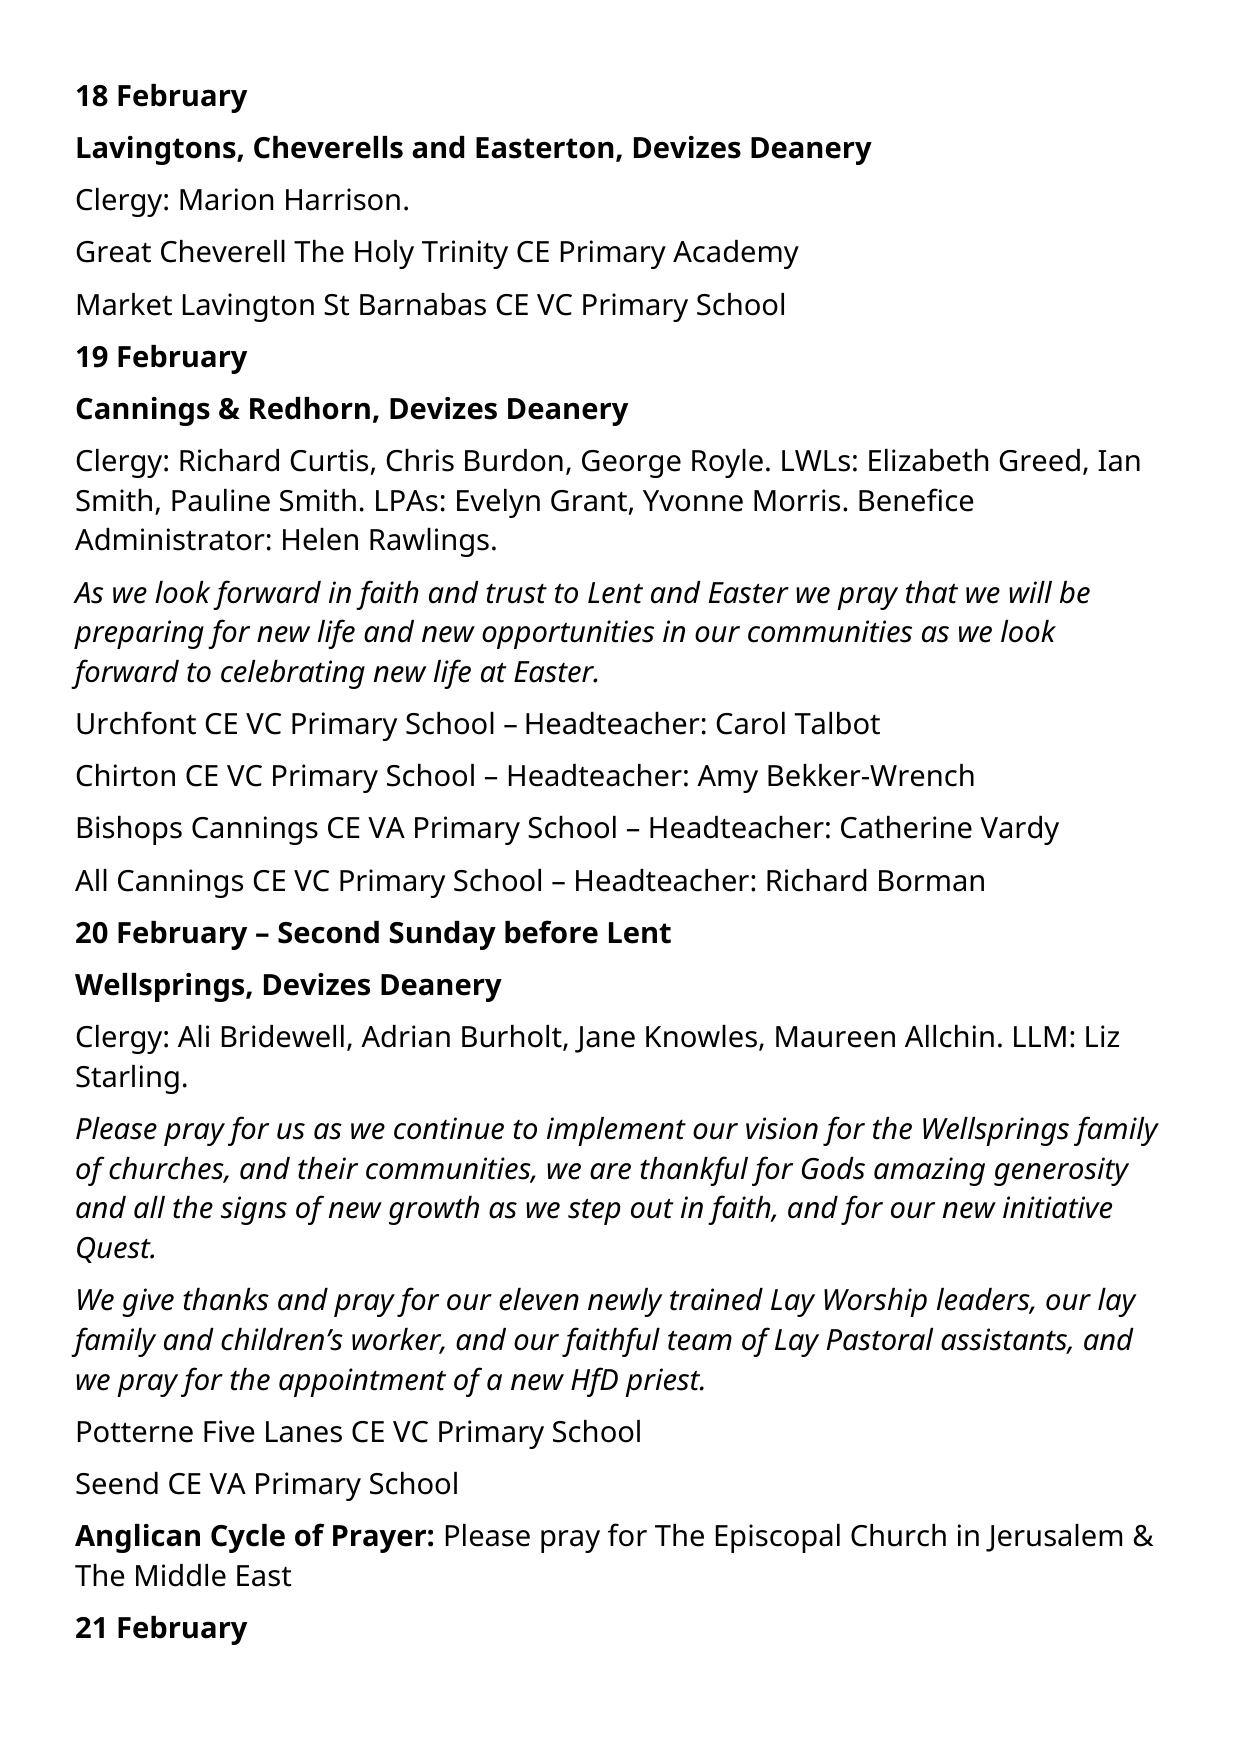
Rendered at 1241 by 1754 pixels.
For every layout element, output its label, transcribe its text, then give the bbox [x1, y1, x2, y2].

text 21 February [75, 1607, 1165, 1647]
text 20 February – Second Sunday before Lent [75, 912, 1165, 952]
text 18 February [75, 75, 1165, 115]
text Please pray for us as we continue to implement our vision for the Wellsprings family of churches, and their communities, we are thankful for Gods amazing generosity and all the signs of new growth as we step out in faith, and for our new initiative Quest. [75, 1108, 1165, 1267]
text Market Lavington St Barnabas CE VC Primary School [75, 284, 1165, 323]
text Great Cheverell The Holy Trinity CE Primary Academy [75, 232, 1165, 271]
text Seend CE VA Primary School [75, 1463, 1165, 1503]
text Wellsprings, Devizes Deanery [75, 964, 1165, 1004]
text 19 February [75, 336, 1165, 376]
text As we look forward in faith and trust to Lent and Easter we pray that we will be preparing for new life and new opportunities in our communities as we look forward to celebrating new life at Easter. [75, 572, 1165, 691]
text Clergy: Marion Harrison. [75, 179, 1165, 219]
text Urchfont CE VC Primary School – Headteacher: Carol Talbot [75, 703, 1165, 743]
text Clergy: Richard Curtis, Chris Burdon, George Royle. LWLs: Elizabeth Greed, Ian Smith, Pauline Smith. LPAs: Evelyn Grant, Yvonne Morris. Benefice Administrator: Helen Rawlings. [75, 440, 1165, 559]
text Chirton CE VC Primary School – Headteacher: Amy Bekker-Wrench [75, 756, 1165, 795]
text Anglican Cycle of Prayer: Please pray for The Episcopal Church in Jerusalem & The Middle East [75, 1516, 1165, 1595]
text Cannings & Redhorn, Devizes Deanery [75, 388, 1165, 428]
text All Cannings CE VC Primary School – Headteacher: Richard Borman [75, 860, 1165, 900]
text Clergy: Ali Bridewell, Adrian Burholt, Jane Knowles, Maureen Allchin. LLM: Liz Starling. [75, 1017, 1165, 1096]
text We give thanks and pray for our eleven newly trained Lay Worship leaders, our lay family and children’s worker, and our faithful team of Lay Pastoral assistants, and we pray for the appointment of a new HfD priest. [75, 1280, 1165, 1399]
text Lavingtons, Cheverells and Easterton, Devizes Deanery [75, 127, 1165, 167]
text Bishops Cannings CE VA Primary School – Headteacher: Catherine Vardy [75, 808, 1165, 847]
text Potterne Five Lanes CE VC Primary School [75, 1411, 1165, 1451]
